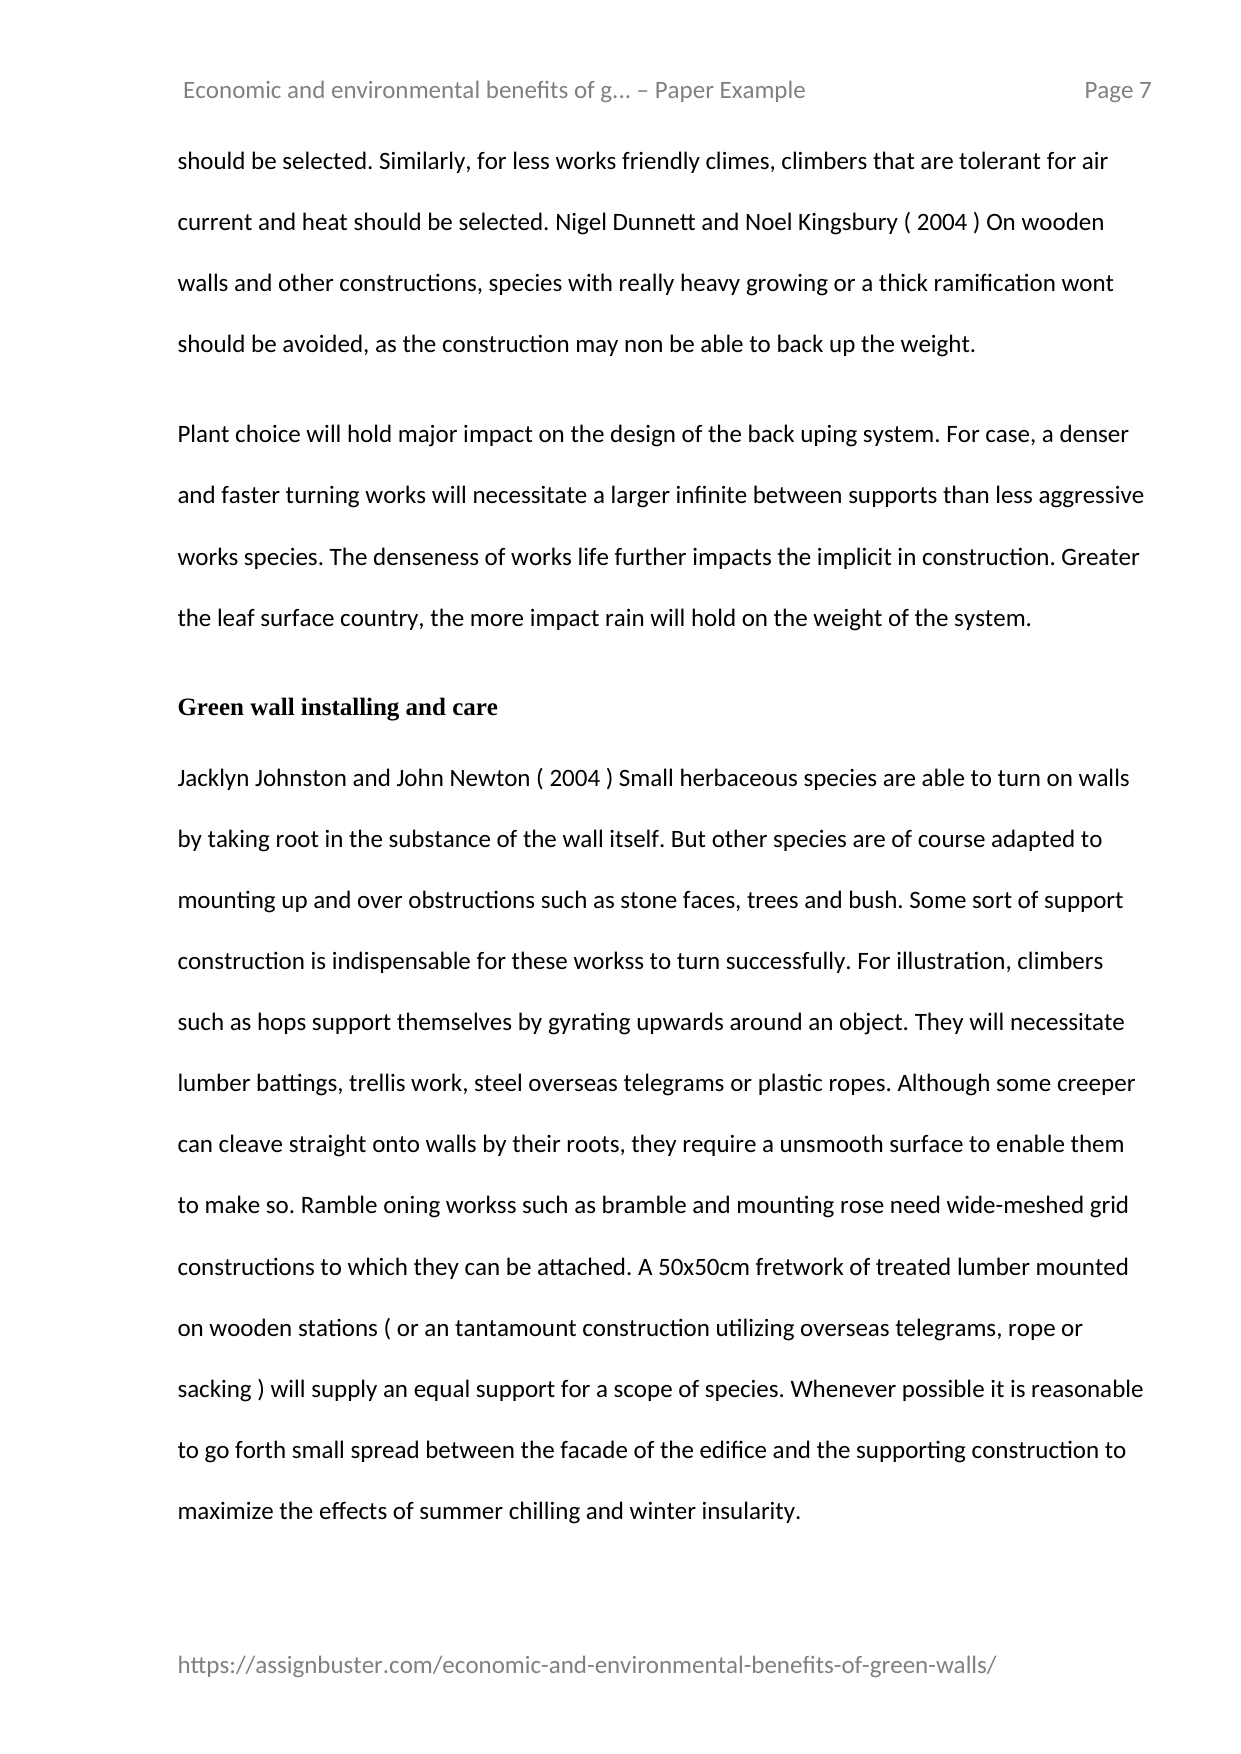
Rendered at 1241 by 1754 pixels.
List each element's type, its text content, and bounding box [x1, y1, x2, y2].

text Plant choice will hold major impact on the design of the back uping system. For case, a denser and faster turning works will necessitate a larger infinite between supports than less aggressive works species. The denseness of works life further impacts the implicit in construction. Greater the leaf surface country, the more impact rain will hold on the weight of the system. [177, 419, 1152, 632]
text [177, 145, 1152, 359]
text Jacklyn Johnston and John Newton ( 2004 ) Small herbaceous species are able to turn on walls by taking root in the substance of the wall itself. But other species are of course adapted to mounting up and over obstructions such as stone faces, trees and bush. Some sort of support construction is indispensable for these workss to turn successfully. For illustration, climbers such as hops support themselves by gyrating upwards around an object. They will necessitate lumber battings, trellis work, steel overseas telegrams or plastic ropes. Although some creeper can cleave straight onto walls by their roots, they require a unsmooth surface to enable them to make so. Ramble oning workss such as bramble and mounting rose need wide-meshed grid constructions to which they can be attached. A 50x50cm fretwork of treated lumber mounted on wooden stations ( or an tantamount construction utilizing overseas telegrams, rope or sacking ) will supply an equal support for a scope of species. Whenever possible it is reasonable to go forth small spread between the facade of the edifice and the supporting construction to maximize the effects of summer chilling and winter insularity. [177, 762, 1152, 1525]
subtitle Green wall installing and care [177, 692, 1152, 721]
